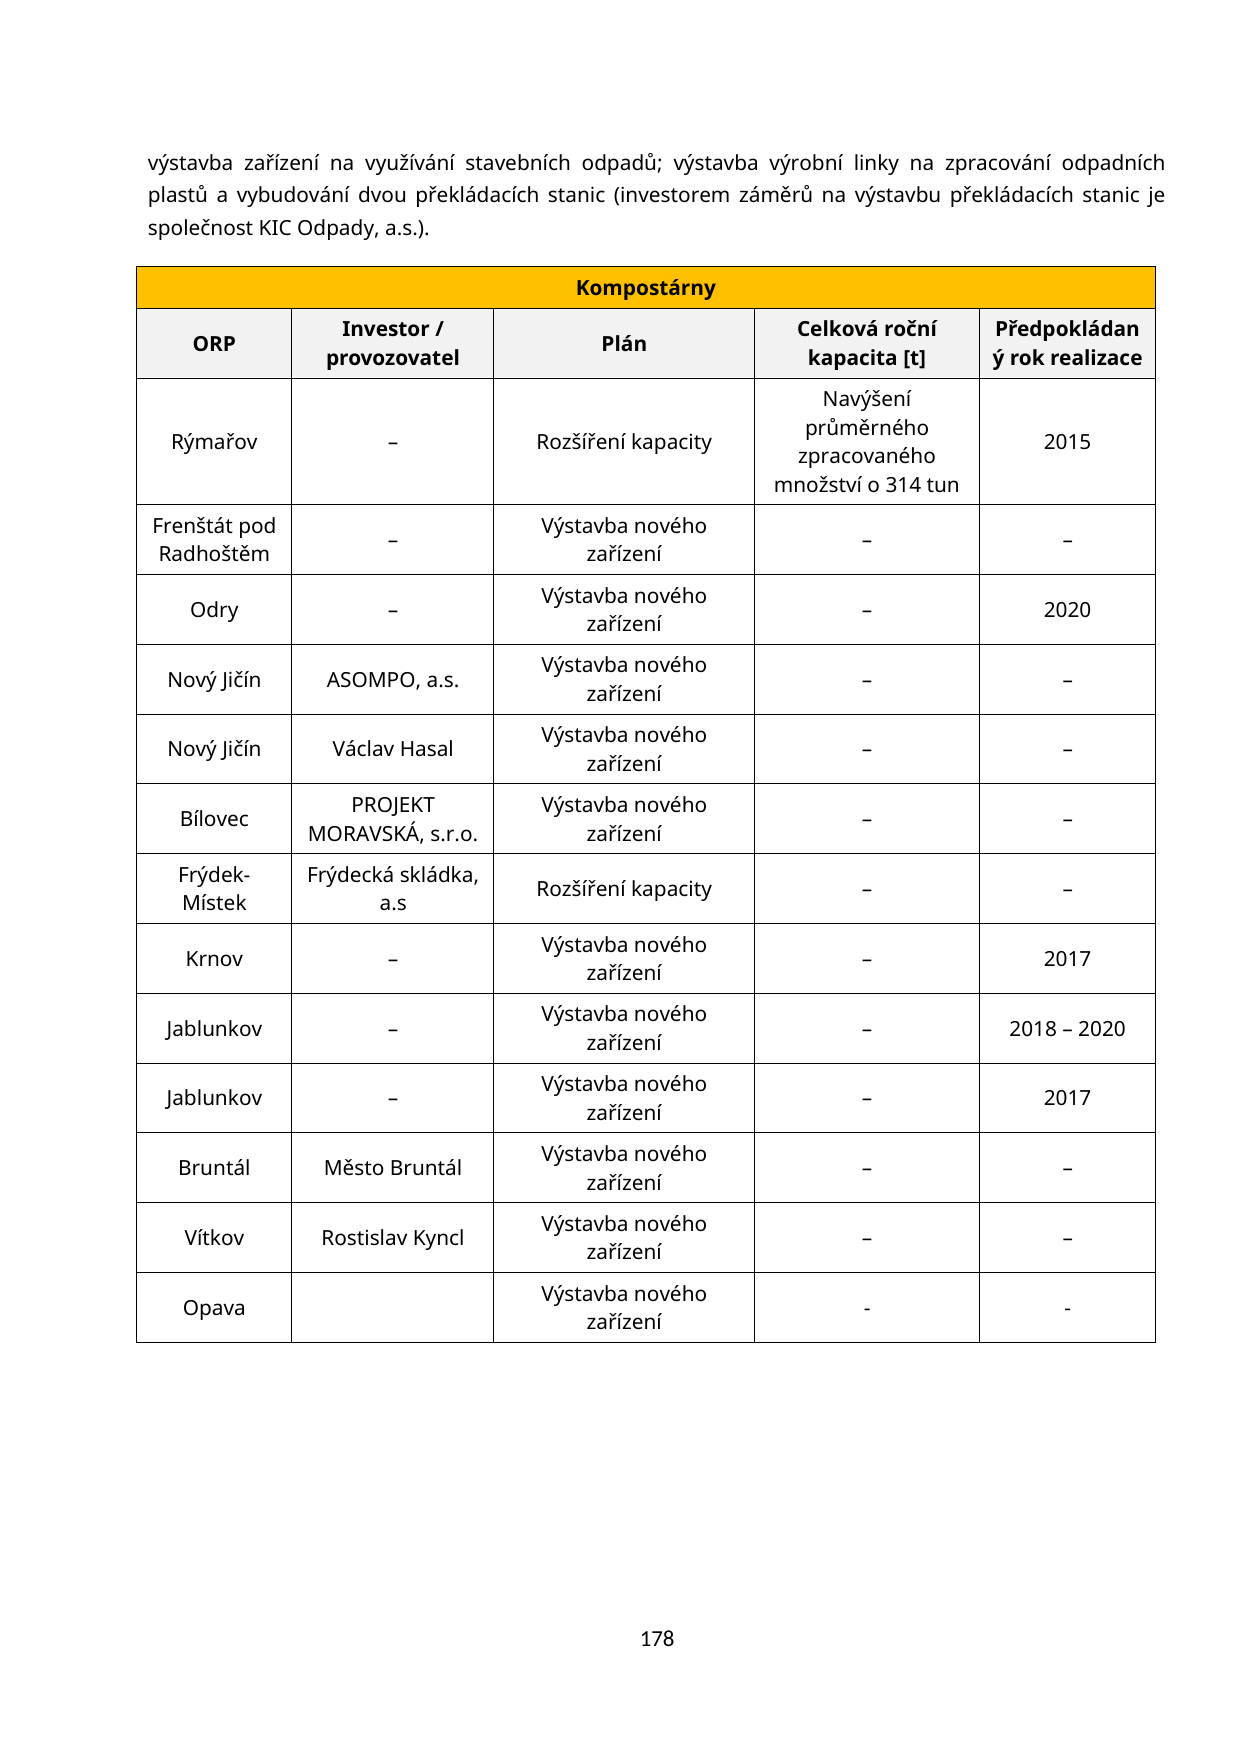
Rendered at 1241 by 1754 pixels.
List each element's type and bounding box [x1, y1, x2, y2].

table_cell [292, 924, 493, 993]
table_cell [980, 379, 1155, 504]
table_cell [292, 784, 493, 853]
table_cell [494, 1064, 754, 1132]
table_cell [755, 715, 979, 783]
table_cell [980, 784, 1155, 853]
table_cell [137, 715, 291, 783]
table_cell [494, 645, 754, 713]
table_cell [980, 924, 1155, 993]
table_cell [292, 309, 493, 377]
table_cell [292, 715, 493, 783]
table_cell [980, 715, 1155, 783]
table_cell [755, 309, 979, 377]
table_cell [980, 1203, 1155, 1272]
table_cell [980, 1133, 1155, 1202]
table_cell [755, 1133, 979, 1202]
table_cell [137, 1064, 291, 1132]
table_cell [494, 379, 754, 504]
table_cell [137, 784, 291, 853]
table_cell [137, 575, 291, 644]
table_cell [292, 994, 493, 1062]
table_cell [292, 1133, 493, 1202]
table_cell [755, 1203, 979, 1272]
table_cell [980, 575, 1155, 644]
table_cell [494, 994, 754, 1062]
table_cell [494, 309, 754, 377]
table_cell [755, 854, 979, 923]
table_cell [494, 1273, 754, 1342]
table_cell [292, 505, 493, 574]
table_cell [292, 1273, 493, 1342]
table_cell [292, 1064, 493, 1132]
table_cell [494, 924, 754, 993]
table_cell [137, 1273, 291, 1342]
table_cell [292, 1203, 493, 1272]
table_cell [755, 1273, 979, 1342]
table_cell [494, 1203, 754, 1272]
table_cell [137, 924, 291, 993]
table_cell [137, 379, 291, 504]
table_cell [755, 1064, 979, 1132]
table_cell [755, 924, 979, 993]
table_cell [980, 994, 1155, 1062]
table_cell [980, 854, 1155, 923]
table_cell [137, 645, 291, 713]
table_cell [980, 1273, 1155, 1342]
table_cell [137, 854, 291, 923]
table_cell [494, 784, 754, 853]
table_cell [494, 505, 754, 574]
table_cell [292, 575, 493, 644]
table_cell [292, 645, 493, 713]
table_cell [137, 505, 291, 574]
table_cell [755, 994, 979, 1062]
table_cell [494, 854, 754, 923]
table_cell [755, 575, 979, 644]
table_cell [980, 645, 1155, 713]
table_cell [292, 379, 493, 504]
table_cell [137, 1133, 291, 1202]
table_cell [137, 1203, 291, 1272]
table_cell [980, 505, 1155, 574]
text [148, 148, 1166, 241]
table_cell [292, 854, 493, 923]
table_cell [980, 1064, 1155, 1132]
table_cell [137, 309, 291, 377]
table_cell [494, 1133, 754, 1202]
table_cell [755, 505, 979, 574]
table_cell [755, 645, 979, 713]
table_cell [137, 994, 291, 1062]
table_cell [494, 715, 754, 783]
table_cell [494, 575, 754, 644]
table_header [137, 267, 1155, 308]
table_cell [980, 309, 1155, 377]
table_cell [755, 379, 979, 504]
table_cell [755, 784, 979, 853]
